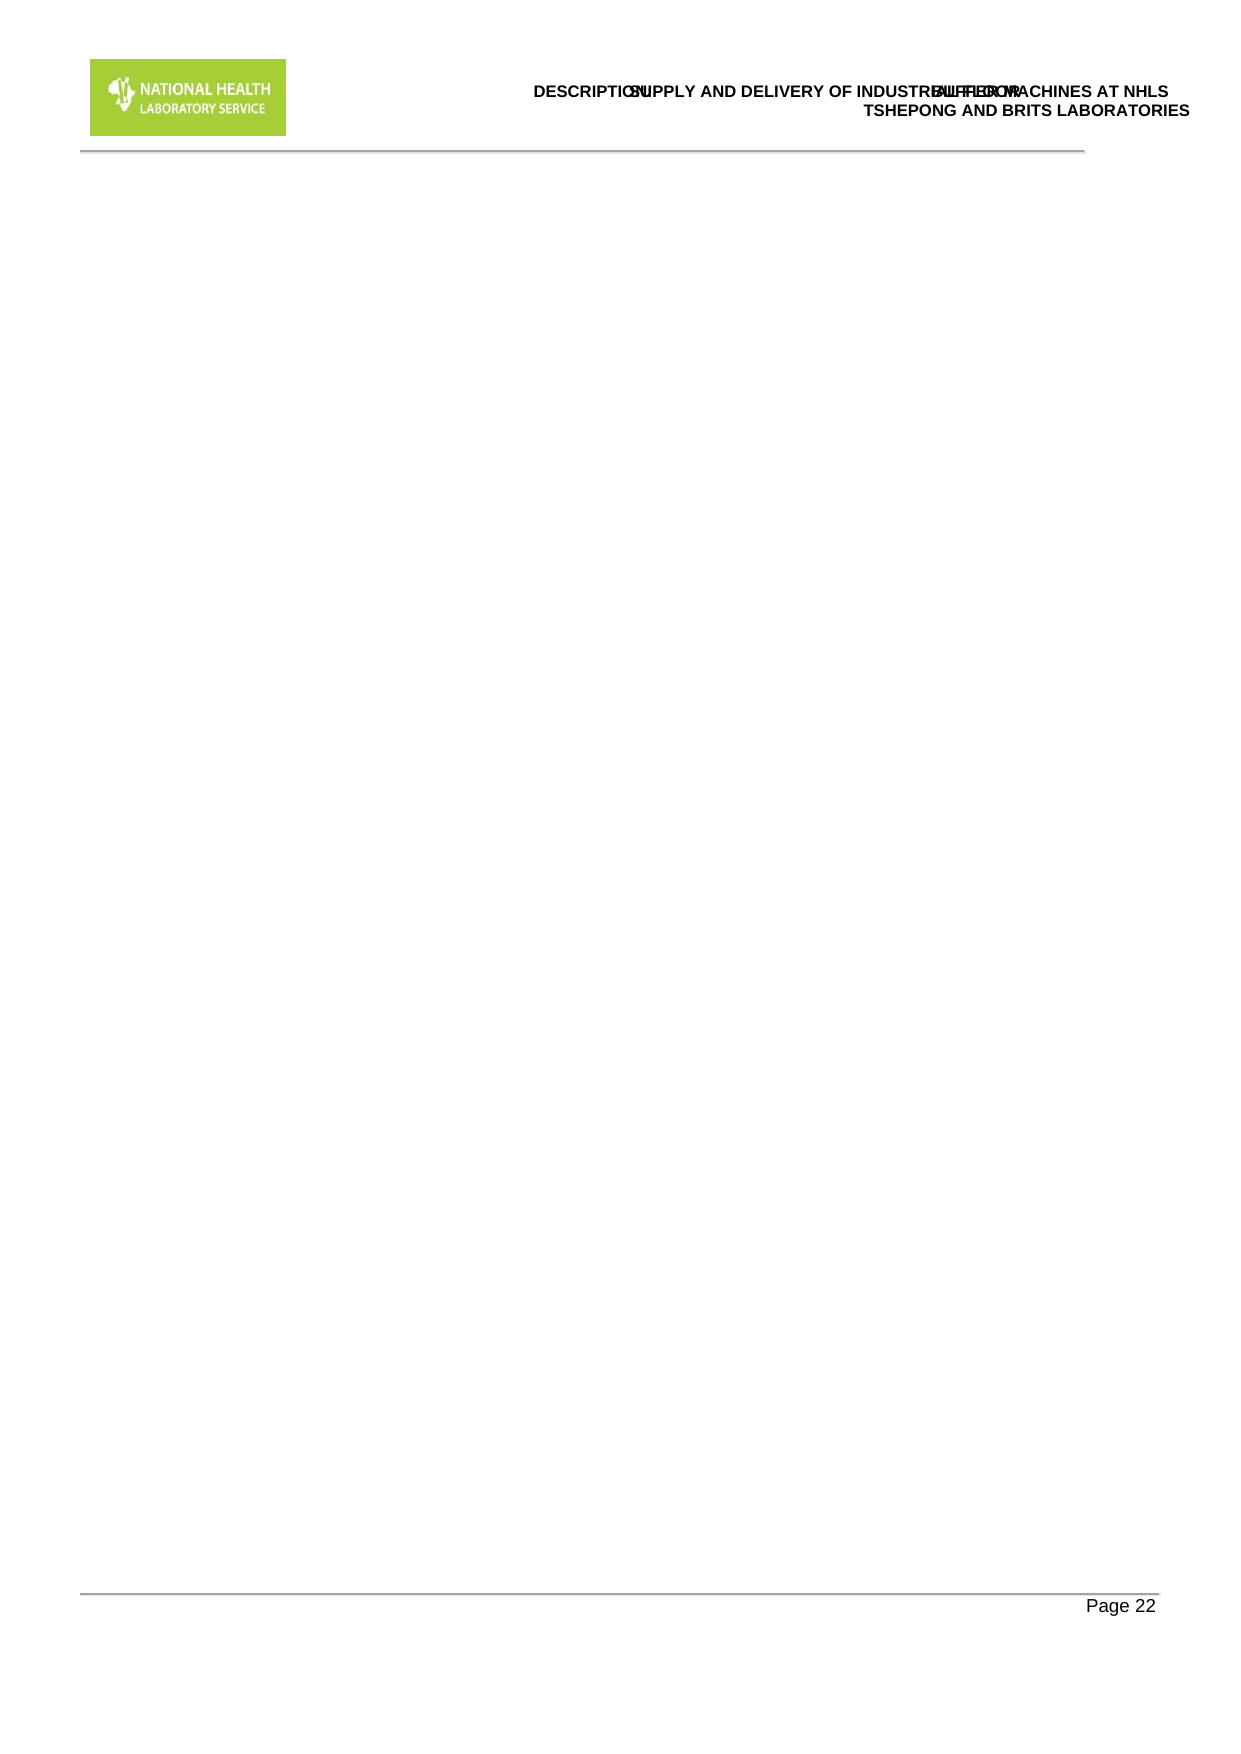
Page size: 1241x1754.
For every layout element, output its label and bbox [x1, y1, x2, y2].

picture [90, 59, 286, 136]
